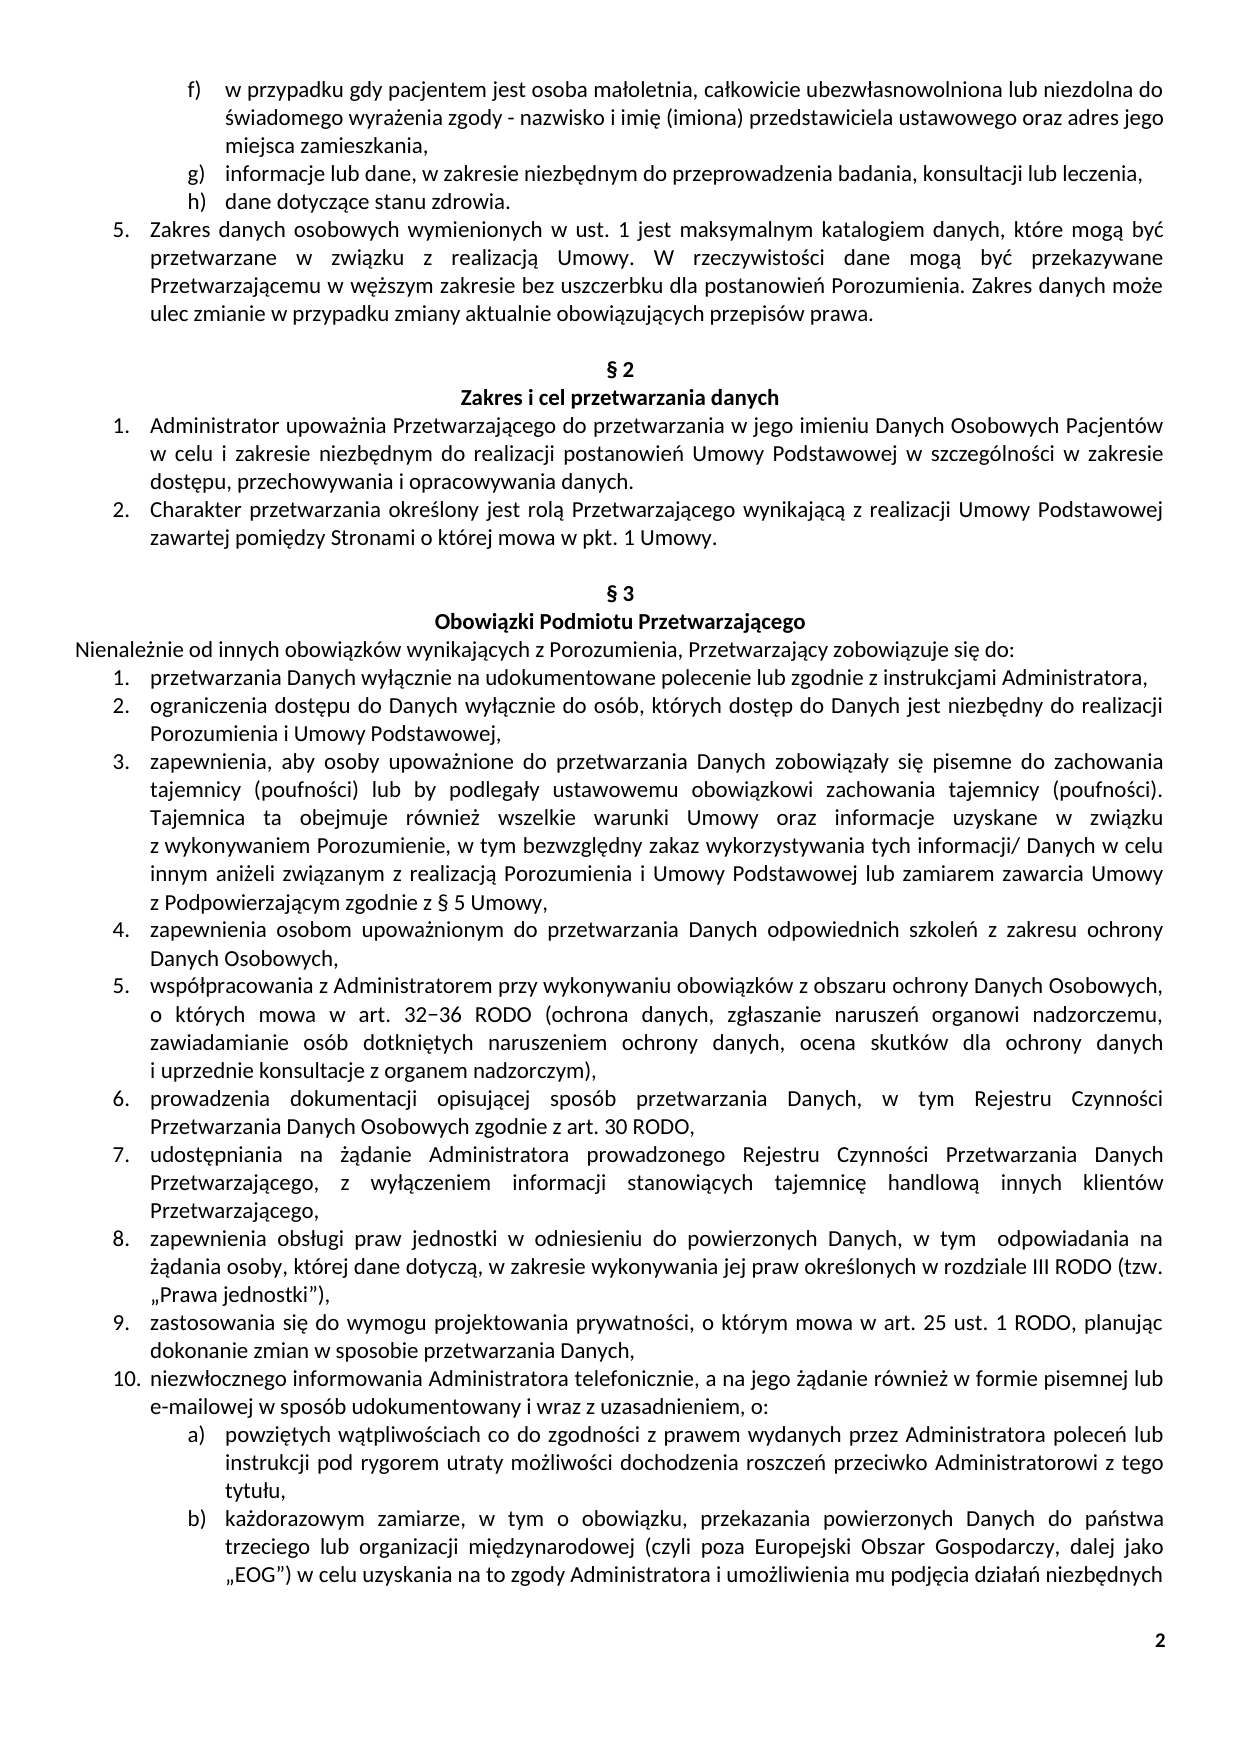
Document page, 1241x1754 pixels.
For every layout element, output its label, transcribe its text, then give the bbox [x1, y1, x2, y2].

list zapewnienia, aby osoby upoważnione do przetwarzania Danych zobowiązały się pisemne do zachowania tajemnicy (poufności) lub by podlegały ustawowemu obowiązkowi zachowania tajemnicy (poufności). Tajemnica ta obejmuje również wszelkie warunki Umowy oraz informacje uzyskane w związku z wykonywaniem Porozumienie, w tym bezwzględny zakaz wykorzystywania tych informacji/ Danych w celu innym aniżeli związanym z realizacją Porozumienia i Umowy Podstawowej lub zamiarem zawarcia Umowy z Podpowierzającym zgodnie z § 5 Umowy, [112, 747, 1165, 916]
list informacje lub dane, w zakresie niezbędnym do przeprowadzenia badania, konsultacji lub leczenia, [187, 159, 1165, 187]
list Charakter przetwarzania określony jest rolą Przetwarzającego wynikającą z realizacji Umowy Podstawowej zawartej pomiędzy Stronami o której mowa w pkt. 1 Umowy. [112, 495, 1165, 551]
list ograniczenia dostępu do Danych wyłącznie do osób, których dostęp do Danych jest niezbędny do realizacji Porozumienia i Umowy Podstawowej, [112, 691, 1165, 747]
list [187, 1504, 1165, 1588]
text Nienależnie od innych obowiązków wynikających z Porozumienia, Przetwarzający zobowiązuje się do: [75, 635, 1165, 663]
list przetwarzania Danych wyłącznie na udokumentowane polecenie lub zgodnie z instrukcjami Administratora, [112, 663, 1165, 691]
text § 3 [75, 579, 1165, 607]
text Zakres i cel przetwarzania danych [75, 383, 1165, 411]
list zapewnienia osobom upoważnionym do przetwarzania Danych odpowiednich szkoleń z zakresu ochrony Danych Osobowych, [112, 916, 1165, 972]
text § 2 [75, 355, 1165, 383]
list niezwłocznego informowania Administratora telefonicznie, a na jego żądanie również w formie pisemnej lub e-mailowej w sposób udokumentowany i wraz z uzasadnieniem, o: [112, 1364, 1165, 1420]
list prowadzenia dokumentacji opisującej sposób przetwarzania Danych, w tym Rejestru Czynności Przetwarzania Danych Osobowych zgodnie z art. 30 RODO, [112, 1084, 1165, 1140]
list zastosowania się do wymogu projektowania prywatności, o którym mowa w art. 25 ust. 1 RODO, planując dokonanie zmian w sposobie przetwarzania Danych, [112, 1308, 1165, 1364]
list dane dotyczące stanu zdrowia. [187, 187, 1165, 215]
list Administrator upoważnia Przetwarzającego do przetwarzania w jego imieniu Danych Osobowych Pacjentów w celu i zakresie niezbędnym do realizacji postanowień Umowy Podstawowej w szczególności w zakresie dostępu, przechowywania i opracowywania danych. [112, 411, 1165, 495]
list powziętych wątpliwościach co do zgodności z prawem wydanych przez Administratora poleceń lub instrukcji pod rygorem utraty możliwości dochodzenia roszczeń przeciwko Administratorowi z tego tytułu, [187, 1420, 1165, 1504]
list udostępniania na żądanie Administratora prowadzonego Rejestru Czynności Przetwarzania Danych Przetwarzającego, z wyłączeniem informacji stanowiących tajemnicę handlową innych klientów Przetwarzającego, [112, 1140, 1165, 1224]
list współpracowania z Administratorem przy wykonywaniu obowiązków z obszaru ochrony Danych Osobowych, o których mowa w art. 32−36 RODO (ochrona danych, zgłaszanie naruszeń organowi nadzorczemu, zawiadamianie osób dotkniętych naruszeniem ochrony danych, ocena skutków dla ochrony danych i uprzednie konsultacje z organem nadzorczym), [112, 972, 1165, 1084]
list zapewnienia obsługi praw jednostki w odniesieniu do powierzonych Danych, w tym odpowiadania na żądania osoby, której dane dotyczą, w zakresie wykonywania jej praw określonych w rozdziale III RODO (tzw. „Prawa jednostki”), [112, 1224, 1165, 1308]
text Obowiązki Podmiotu Przetwarzającego [75, 607, 1165, 635]
list Zakres danych osobowych wymienionych w ust. 1 jest maksymalnym katalogiem danych, które mogą być przetwarzane w związku z realizacją Umowy. W rzeczywistości dane mogą być przekazywane Przetwarzającemu w węższym zakresie bez uszczerbku dla postanowień Porozumienia. Zakres danych może ulec zmianie w przypadku zmiany aktualnie obowiązujących przepisów prawa. [112, 215, 1165, 327]
list w przypadku gdy pacjentem jest osoba małoletnia, całkowicie ubezwłasnowolniona lub niezdolna do świadomego wyrażenia zgody - nazwisko i imię (imiona) przedstawiciela ustawowego oraz adres jego miejsca zamieszkania, [187, 75, 1165, 159]
